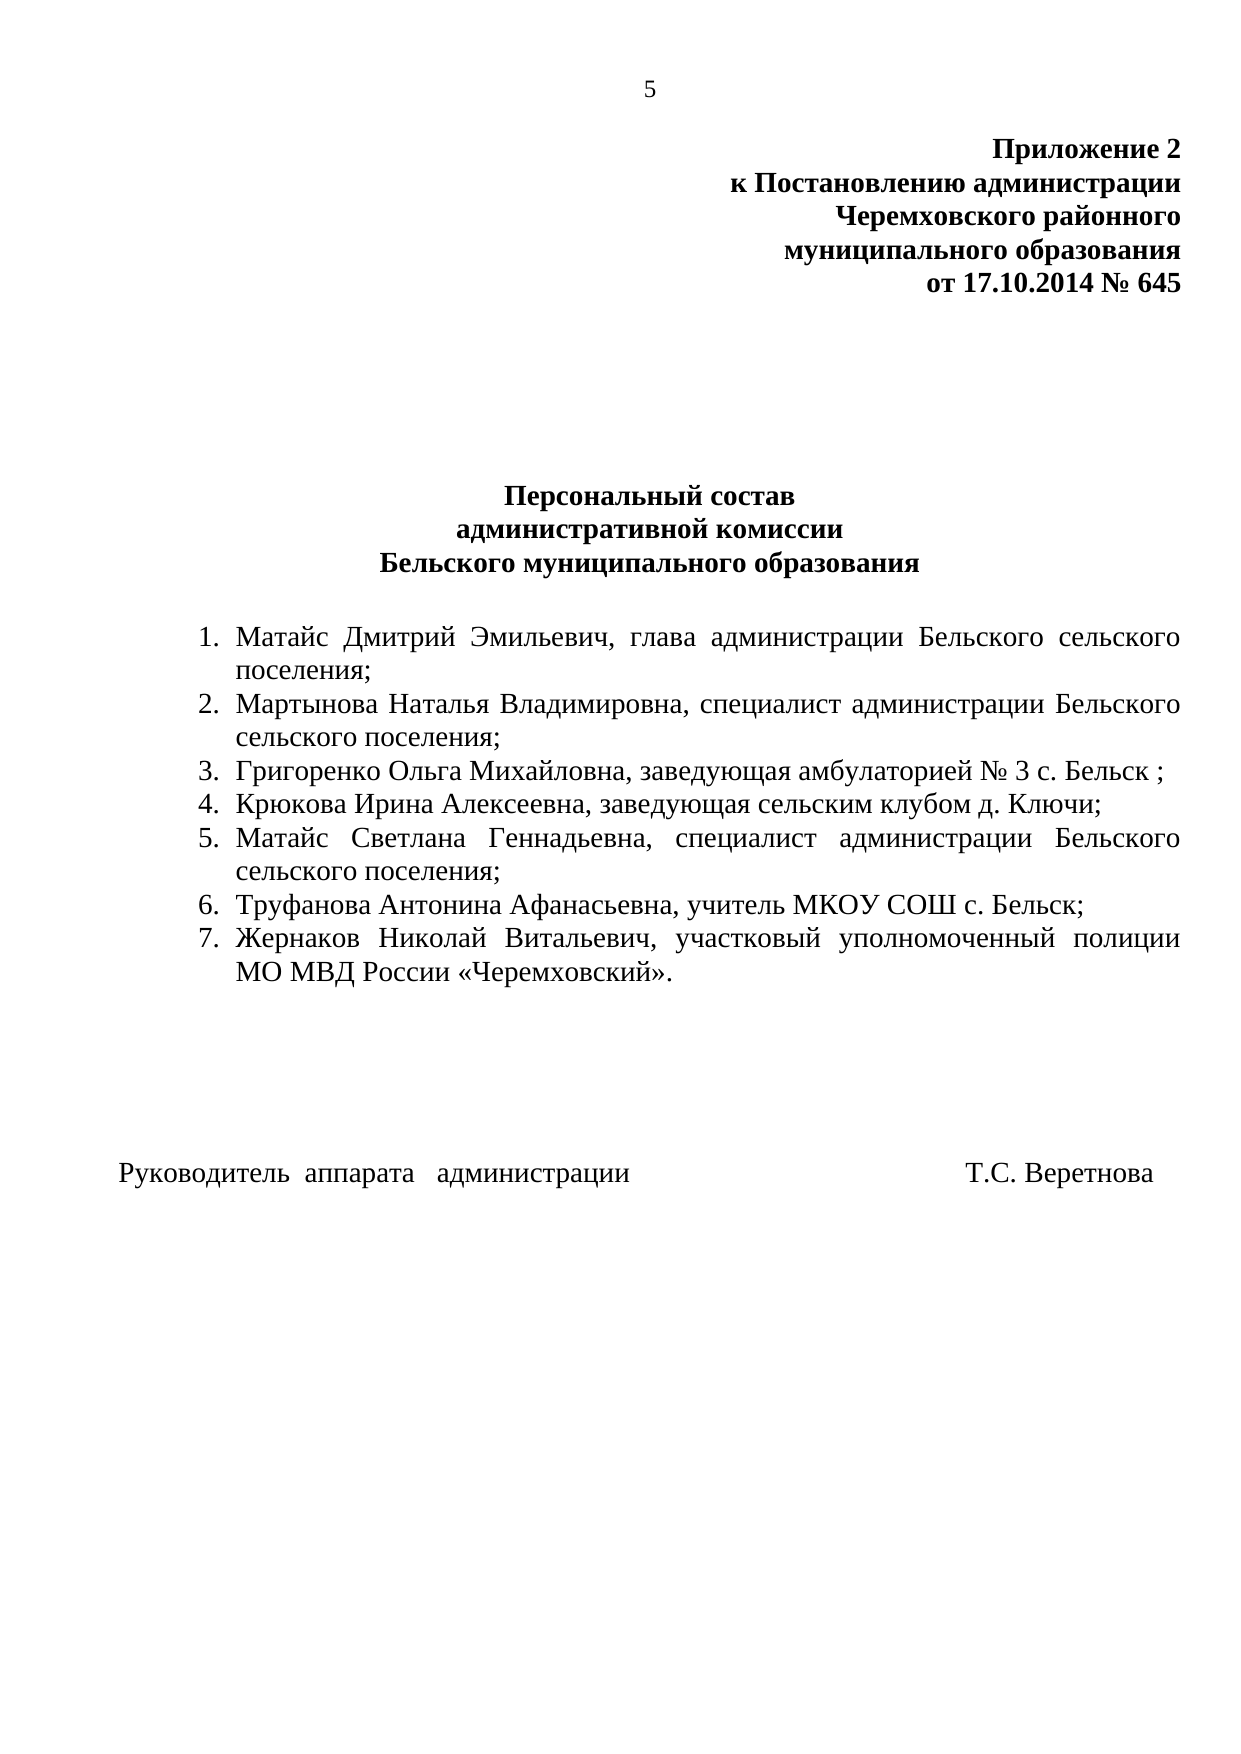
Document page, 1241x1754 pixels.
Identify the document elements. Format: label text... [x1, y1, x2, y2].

list Крюкова Ирина Алексеевна, заведующая сельским клубом д. Ключи; [198, 786, 1181, 820]
list Матайс Дмитрий Эмильевич, глава администрации Бельского сельского поселения; [198, 619, 1181, 686]
text Руководитель аппарата администрации Т.С. Веретнова [118, 1155, 1181, 1189]
text к Постановлению администрации [118, 165, 1181, 198]
list Григоренко Ольга Михайловна, заведующая амбулаторией № 3 с. Бельск ; [198, 753, 1181, 786]
text Персональный состав административной комиссии Бельского муниципального образования [118, 478, 1181, 579]
text Приложение 2 [118, 131, 1181, 165]
text муниципального образования [118, 232, 1181, 266]
list Жернаков Николай Витальевич, участковый уполномоченный полиции МО МВД России «Черемховский». [198, 921, 1181, 988]
text Черемховского районного [118, 198, 1181, 232]
list Мартынова Наталья Владимировна, специалист администрации Бельского сельского поселения; [198, 686, 1181, 753]
list Матайс Светлана Геннадьевна, специалист администрации Бельского сельского поселения; [198, 820, 1181, 887]
list Труфанова Антонина Афанасьевна, учитель МКОУ СОШ с. Бельск; [198, 887, 1181, 921]
text от 17.10.2014 № 645 [118, 266, 1181, 299]
